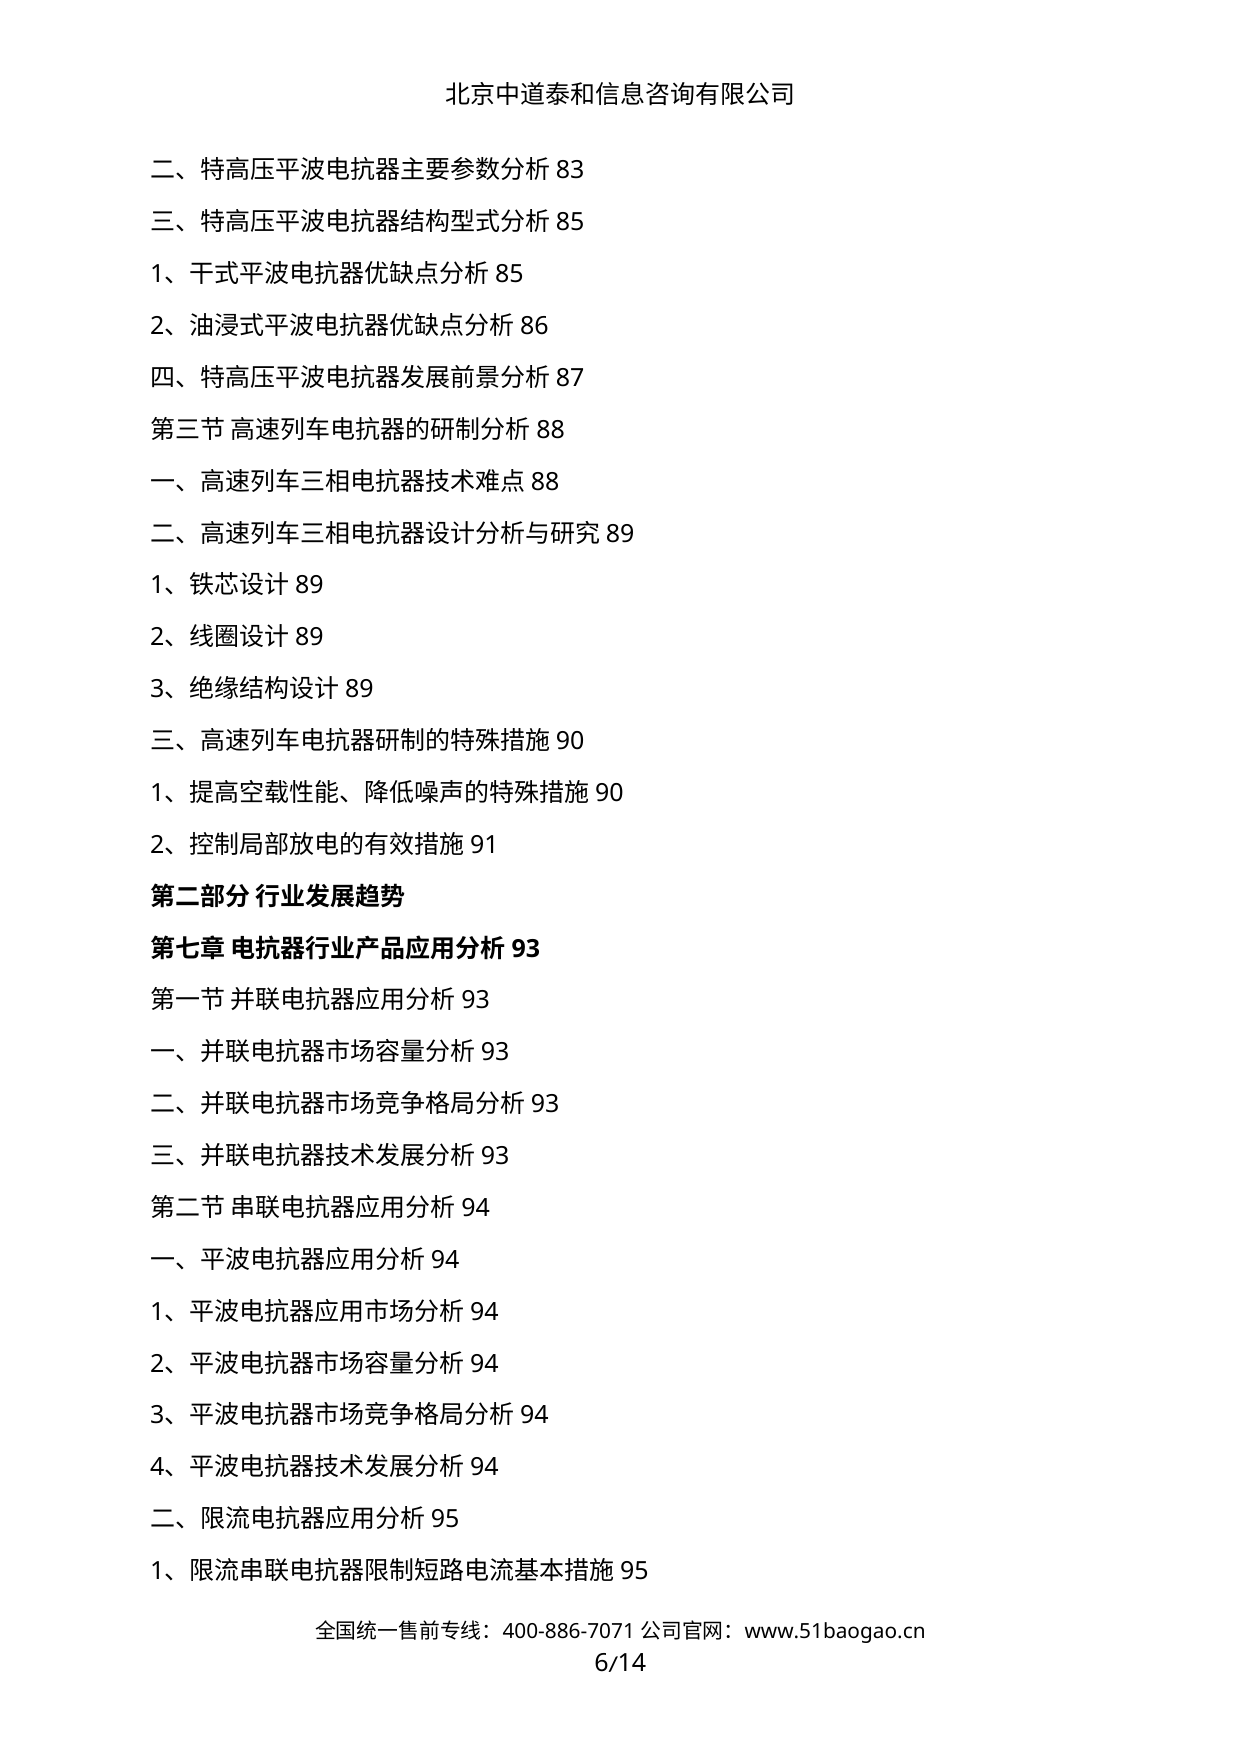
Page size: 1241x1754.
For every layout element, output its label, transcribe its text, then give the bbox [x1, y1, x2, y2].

text 2、油浸式平波电抗器优缺点分析 86 [150, 306, 1090, 342]
text 第一节 并联电抗器应用分析 93 [150, 980, 1090, 1016]
text 二、并联电抗器市场竞争格局分析 93 [150, 1084, 1090, 1120]
text 第二节 串联电抗器应用分析 94 [150, 1187, 1090, 1224]
text 1、平波电抗器应用市场分析 94 [150, 1291, 1090, 1327]
text 1、铁芯设计 89 [150, 565, 1090, 601]
text 1、干式平波电抗器优缺点分析 85 [150, 254, 1090, 290]
text 4、平波电抗器技术发展分析 94 [150, 1447, 1090, 1483]
text 2、线圈设计 89 [150, 617, 1090, 653]
text 2、平波电抗器市场容量分析 94 [150, 1343, 1090, 1379]
text 第三节 高速列车电抗器的研制分析 88 [150, 409, 1090, 446]
text 第二部分 行业发展趋势 [150, 876, 1090, 912]
text 一、平波电抗器应用分析 94 [150, 1239, 1090, 1276]
text 二、高速列车三相电抗器设计分析与研究 89 [150, 513, 1090, 549]
text 一、高速列车三相电抗器技术难点 88 [150, 461, 1090, 497]
text 二、限流电抗器应用分析 95 [150, 1499, 1090, 1535]
text 2、控制局部放电的有效措施 91 [150, 824, 1090, 861]
text 四、特高压平波电抗器发展前景分析 87 [150, 357, 1090, 394]
text 第七章 电抗器行业产品应用分析 93 [150, 928, 1090, 964]
text 三、特高压平波电抗器结构型式分析 85 [150, 202, 1090, 238]
text 1、限流串联电抗器限制短路电流基本措施 95 [150, 1551, 1090, 1587]
text 1、提高空载性能、降低噪声的特殊措施 90 [150, 772, 1090, 809]
text 三、高速列车电抗器研制的特殊措施 90 [150, 721, 1090, 757]
text 二、特高压平波电抗器主要参数分析 83 [150, 150, 1090, 186]
text 3、平波电抗器市场竞争格局分析 94 [150, 1395, 1090, 1431]
text 3、绝缘结构设计 89 [150, 669, 1090, 705]
text 一、并联电抗器市场容量分析 93 [150, 1032, 1090, 1068]
text 三、并联电抗器技术发展分析 93 [150, 1136, 1090, 1172]
